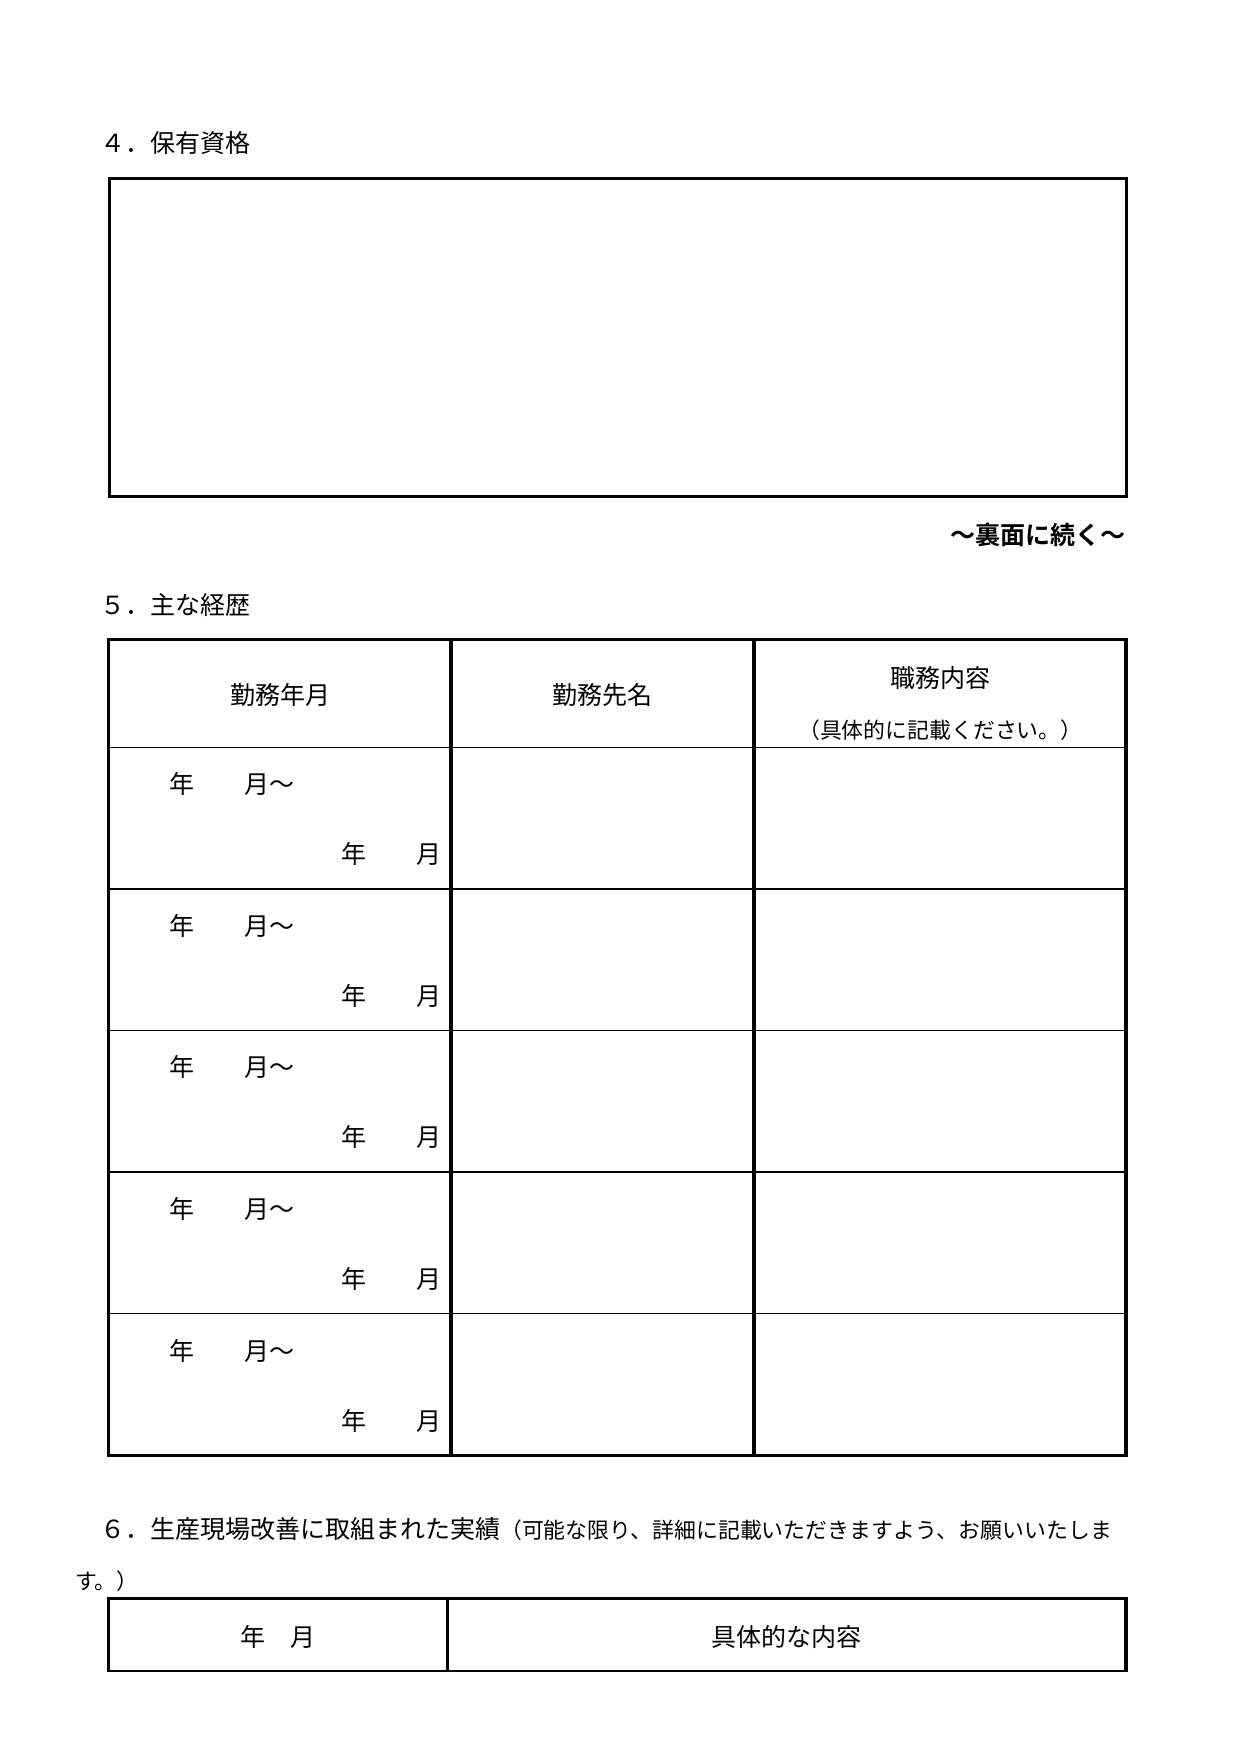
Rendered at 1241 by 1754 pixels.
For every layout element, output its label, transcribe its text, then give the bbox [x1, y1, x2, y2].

table_header 勤務先名 [453, 641, 752, 746]
table_cell [756, 1314, 1124, 1454]
table_cell [453, 748, 752, 888]
table_cell 年 月～ 年 月 [110, 1031, 449, 1171]
table_cell 年 月～ 年 月 [110, 1314, 449, 1454]
table_header [111, 180, 1125, 495]
table_header 具体的な内容 [449, 1600, 1124, 1670]
table_cell [756, 748, 1124, 888]
text ４．保有資格 [75, 107, 1137, 177]
table_cell [756, 1031, 1124, 1171]
table_cell [453, 1173, 752, 1313]
table_cell [756, 1173, 1124, 1313]
table_header 職務内容 （具体的に記載ください。） [756, 641, 1124, 746]
table_cell [453, 890, 752, 1029]
table_cell [756, 890, 1124, 1029]
table_cell [453, 1031, 752, 1171]
table_cell 年 月～ 年 月 [110, 748, 449, 888]
text ～裏面に続く～ [75, 498, 1125, 568]
table_header 年 月 [110, 1600, 446, 1670]
table_cell 年 月～ 年 月 [110, 1173, 449, 1313]
table_header 勤務年月 [110, 641, 449, 746]
text ６．生産現場改善に取組まれた実績（可能な限り、詳細に記載いただきますよう、お願いいたします。） [75, 1492, 1137, 1597]
text ５．主な経歴 [75, 568, 1137, 638]
table_cell [453, 1314, 752, 1454]
table_cell 年 月～ 年 月 [110, 890, 449, 1029]
